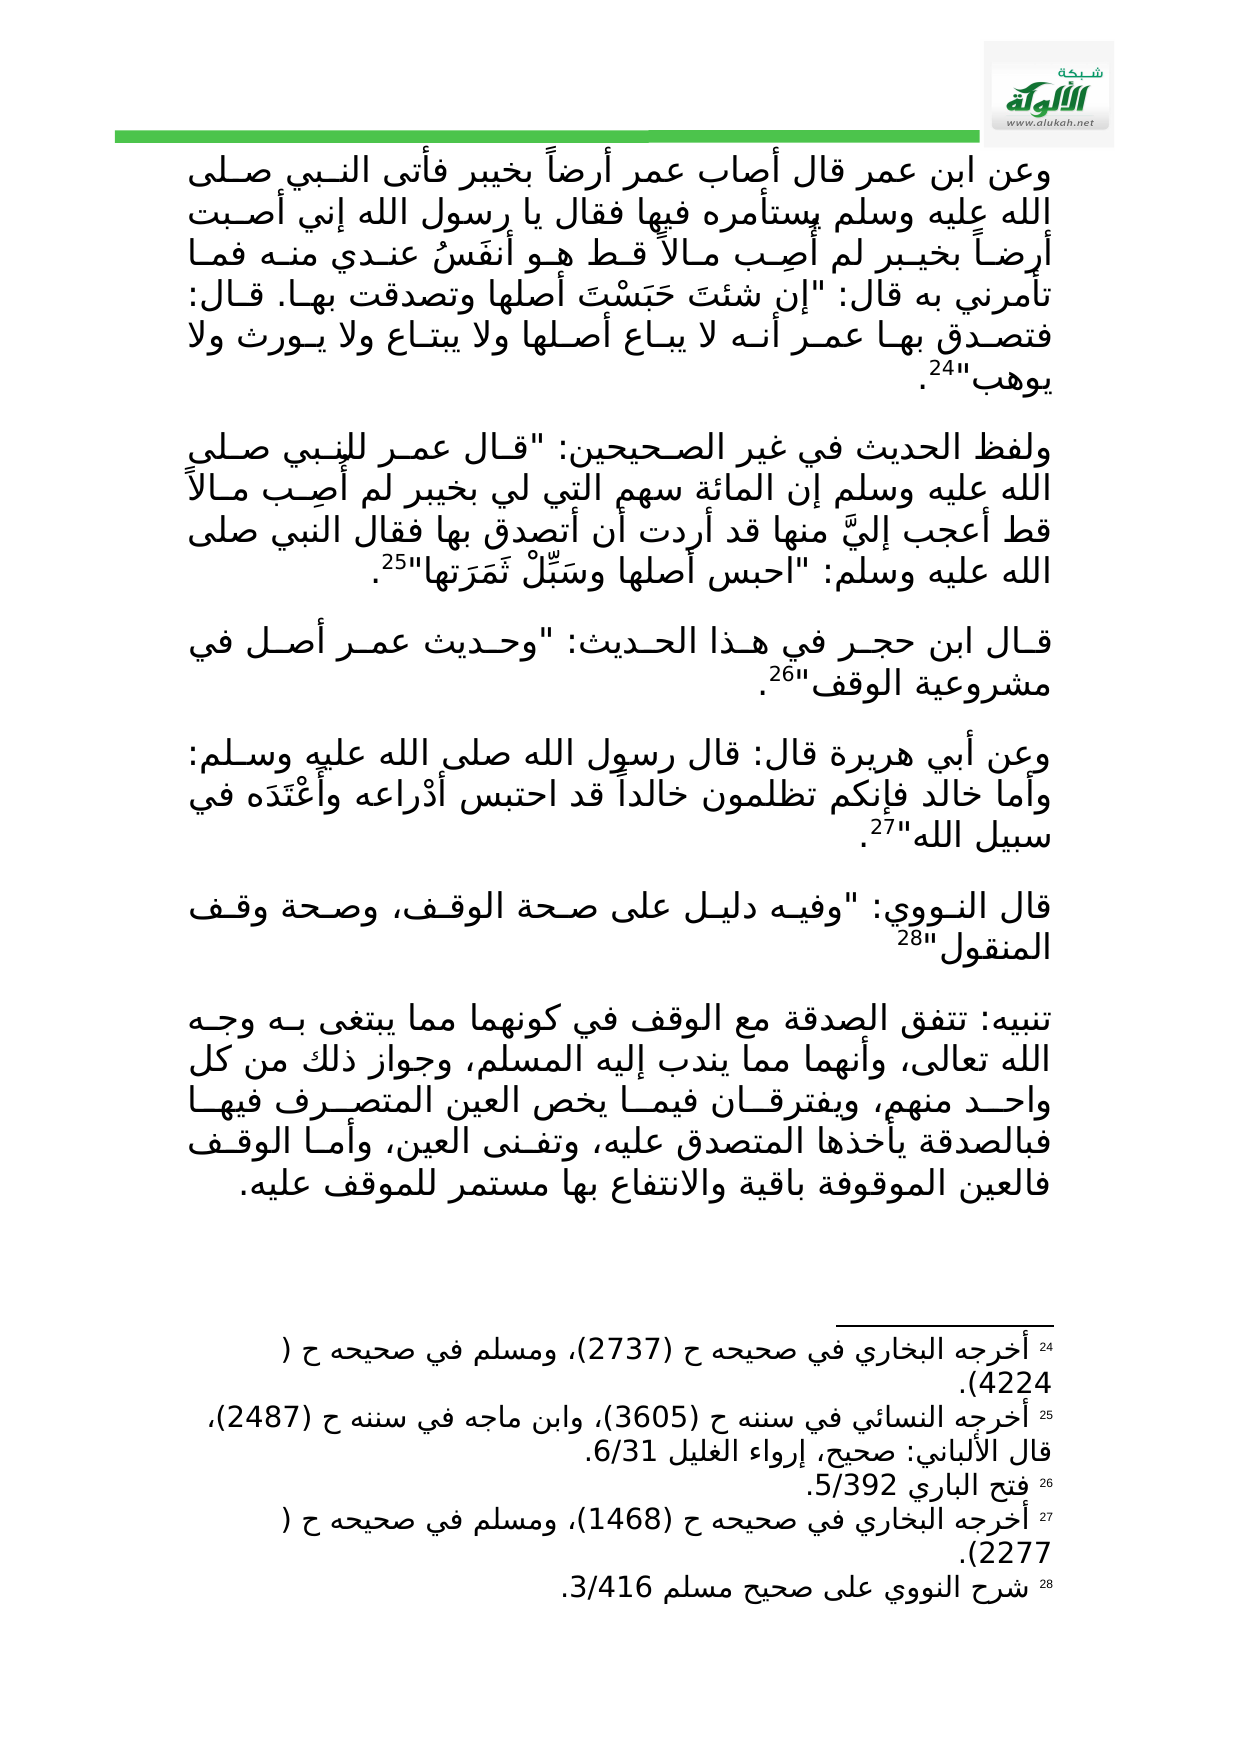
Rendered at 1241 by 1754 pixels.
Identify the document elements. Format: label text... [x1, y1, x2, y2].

text ولفظ الحديث في غير الصحيحين: "قال عمر للنبي صلى الله عليه وسلم إن المائة سهم التي لي بخيبر لم أُصِب مالاً قط أعجب إليَّ منها قد أردت أن أتصدق بها فقال النبي صلى الله عليه وسلم: "احبس أصلها وسَبِّلْ ثَمَرَتها". [187, 427, 1053, 592]
text تنبيه: تتفق الصدقة مع الوقف في كونهما مما يبتغى به وجه الله تعالى، وأنهما مما يندب إليه المسلم، وجواز ذلك من كل واحد منهم، ويفترقان فيما يخص العين المتصرف فيها فبالصدقة يأخذها المتصدق عليه، وتفنى العين، وأما الوقف فالعين الموقوفة باقية والانتفاع بها مستمر للموقف عليه. [187, 997, 1053, 1203]
text وعن أبي هريرة قال: قال رسول الله صلى الله عليه وسلم: وأما خالد فإنكم تظلمون خالداً قد احتبس أدْراعه وأَعْتَدَه في سبيل الله". [187, 732, 1053, 856]
text وعن ابن عمر قال أصاب عمر أرضاً بخيبر فأتى النبي صلى الله عليه وسلم يستأمره فيها فقال يا رسول الله إني أصبت أرضاً بخيبر لم أُصِب مالاً قط هو أنفَسُ عندي منه فما تأمرني به قال: "إن شئتَ حَبَسْتَ أصلها وتصدقت بها. قال: فتصدق بها عمر أنه لا يباع أصلها ولا يبتاع ولا يورث ولا يوهب". [187, 150, 1053, 397]
text قال النووي: "وفيه دليل على صحة الوقف، وصحة وقف المنقول" [187, 885, 1053, 968]
text قال ابن حجر في هذا الحديث: "وحديث عمر أصل في مشروعية الوقف". [187, 621, 1053, 703]
